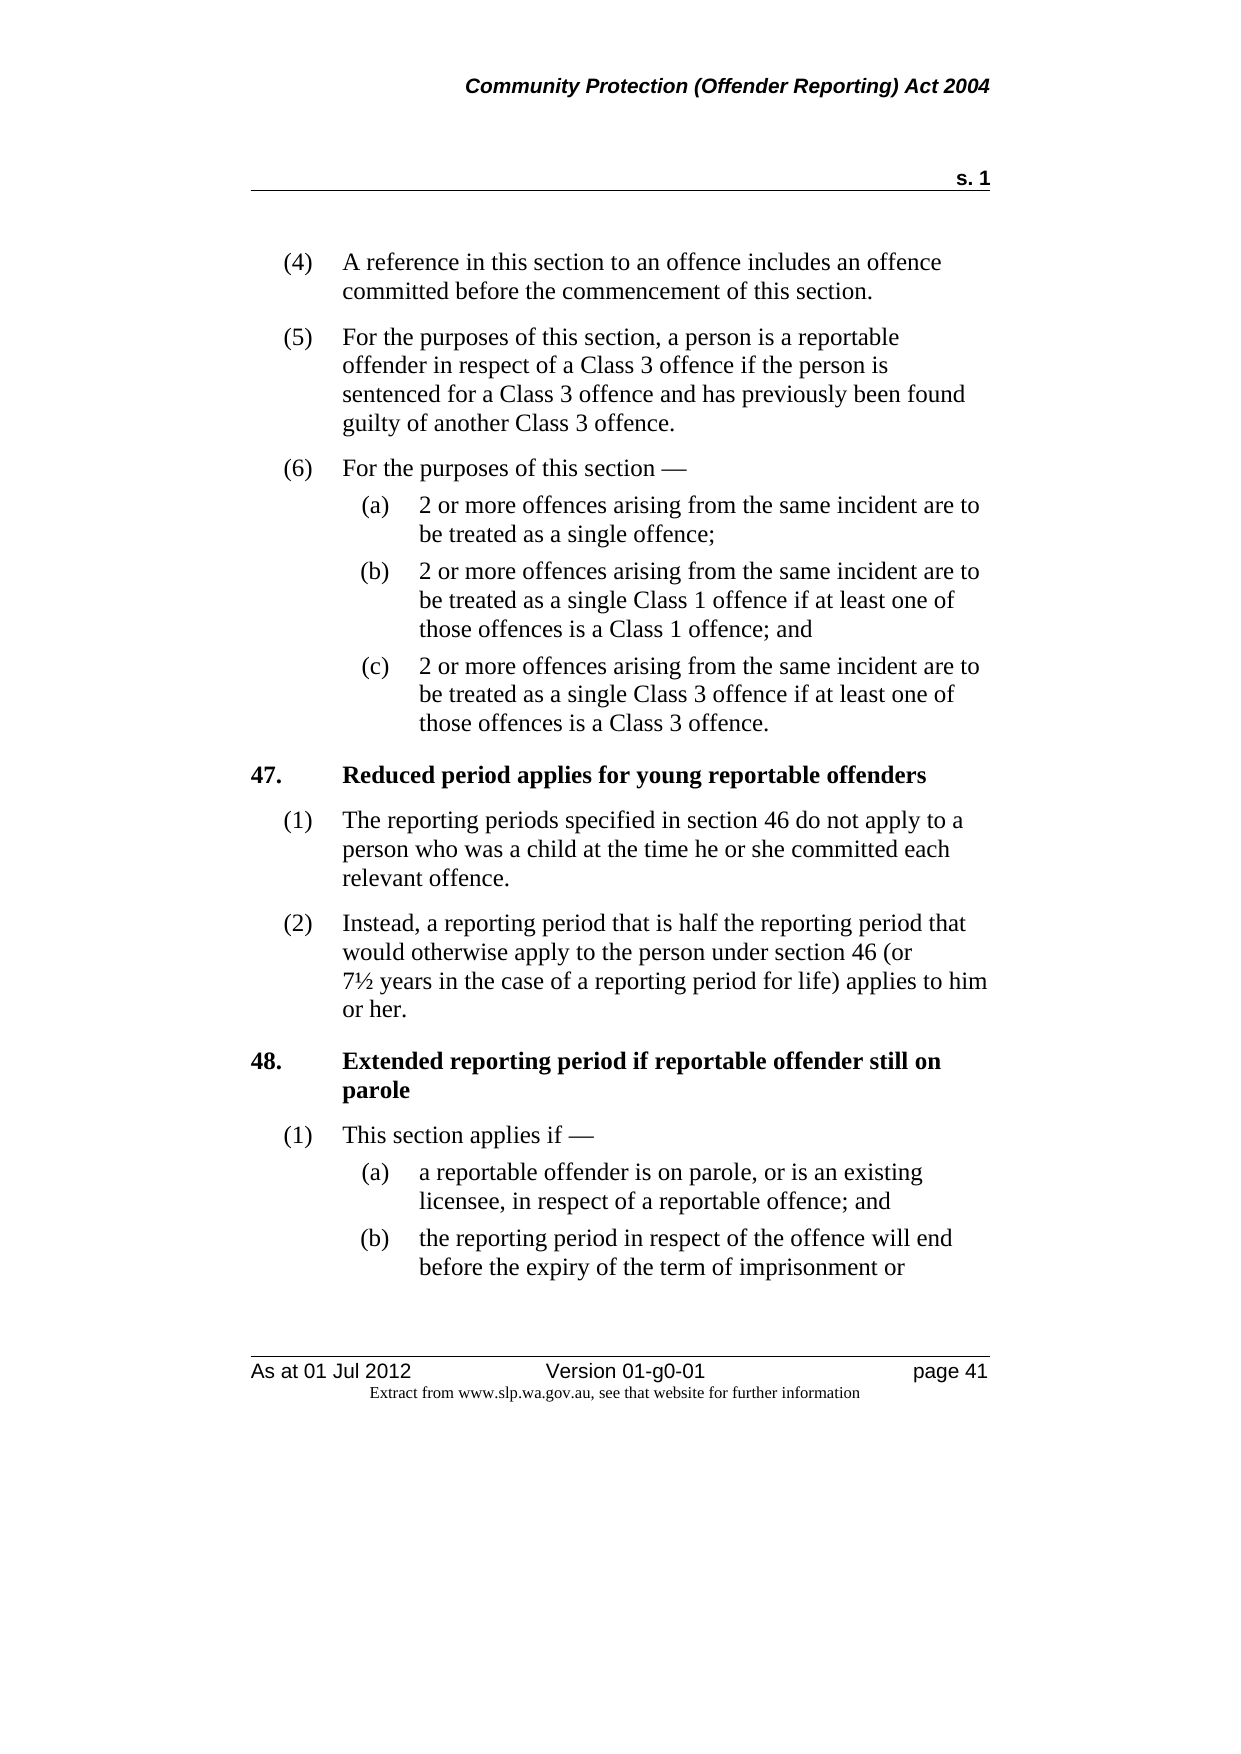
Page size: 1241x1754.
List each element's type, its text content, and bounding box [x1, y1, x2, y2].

text (b) 2 or more offences arising from the same incident are to be treated as a single Class 1 offence if at least one of those offences is a Class 1 offence; and [251, 556, 990, 642]
text (c) 2 or more offences arising from the same incident are to be treated as a single Class 3 offence if at least one of those offences is a Class 3 offence. [251, 651, 990, 737]
text (6) For the purposes of this section — [251, 453, 990, 482]
subtitle 47. Reduced period applies for young reportable offenders [251, 760, 990, 789]
text (a) 2 or more offences arising from the same incident are to be treated as a single offence; [251, 490, 990, 548]
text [251, 1223, 990, 1281]
text (1) The reporting periods specified in section 46 do not apply to a person who was a child at the time he or she committed each relevant offence. [251, 805, 990, 892]
text (2) Instead, a reporting period that is half the reporting period that would otherwise apply to the person under section 46 (or 7½ years in the case of a reporting period for life) applies to him or her. [251, 908, 990, 1023]
text (a) a reportable offender is on parole, or is an existing licensee, in respect of a reportable offence; and [251, 1157, 990, 1215]
subtitle 48. Extended reporting period if reportable offender still on parole [251, 1046, 990, 1104]
text (1) This section applies if — [251, 1120, 990, 1149]
text (4) A reference in this section to an offence includes an offence committed before the commencement of this section. [251, 247, 990, 305]
text (5) For the purposes of this section, a person is a reportable offender in respect of a Class 3 offence if the person is sentenced for a Class 3 offence and has previously been found guilty of another Class 3 offence. [251, 322, 990, 437]
